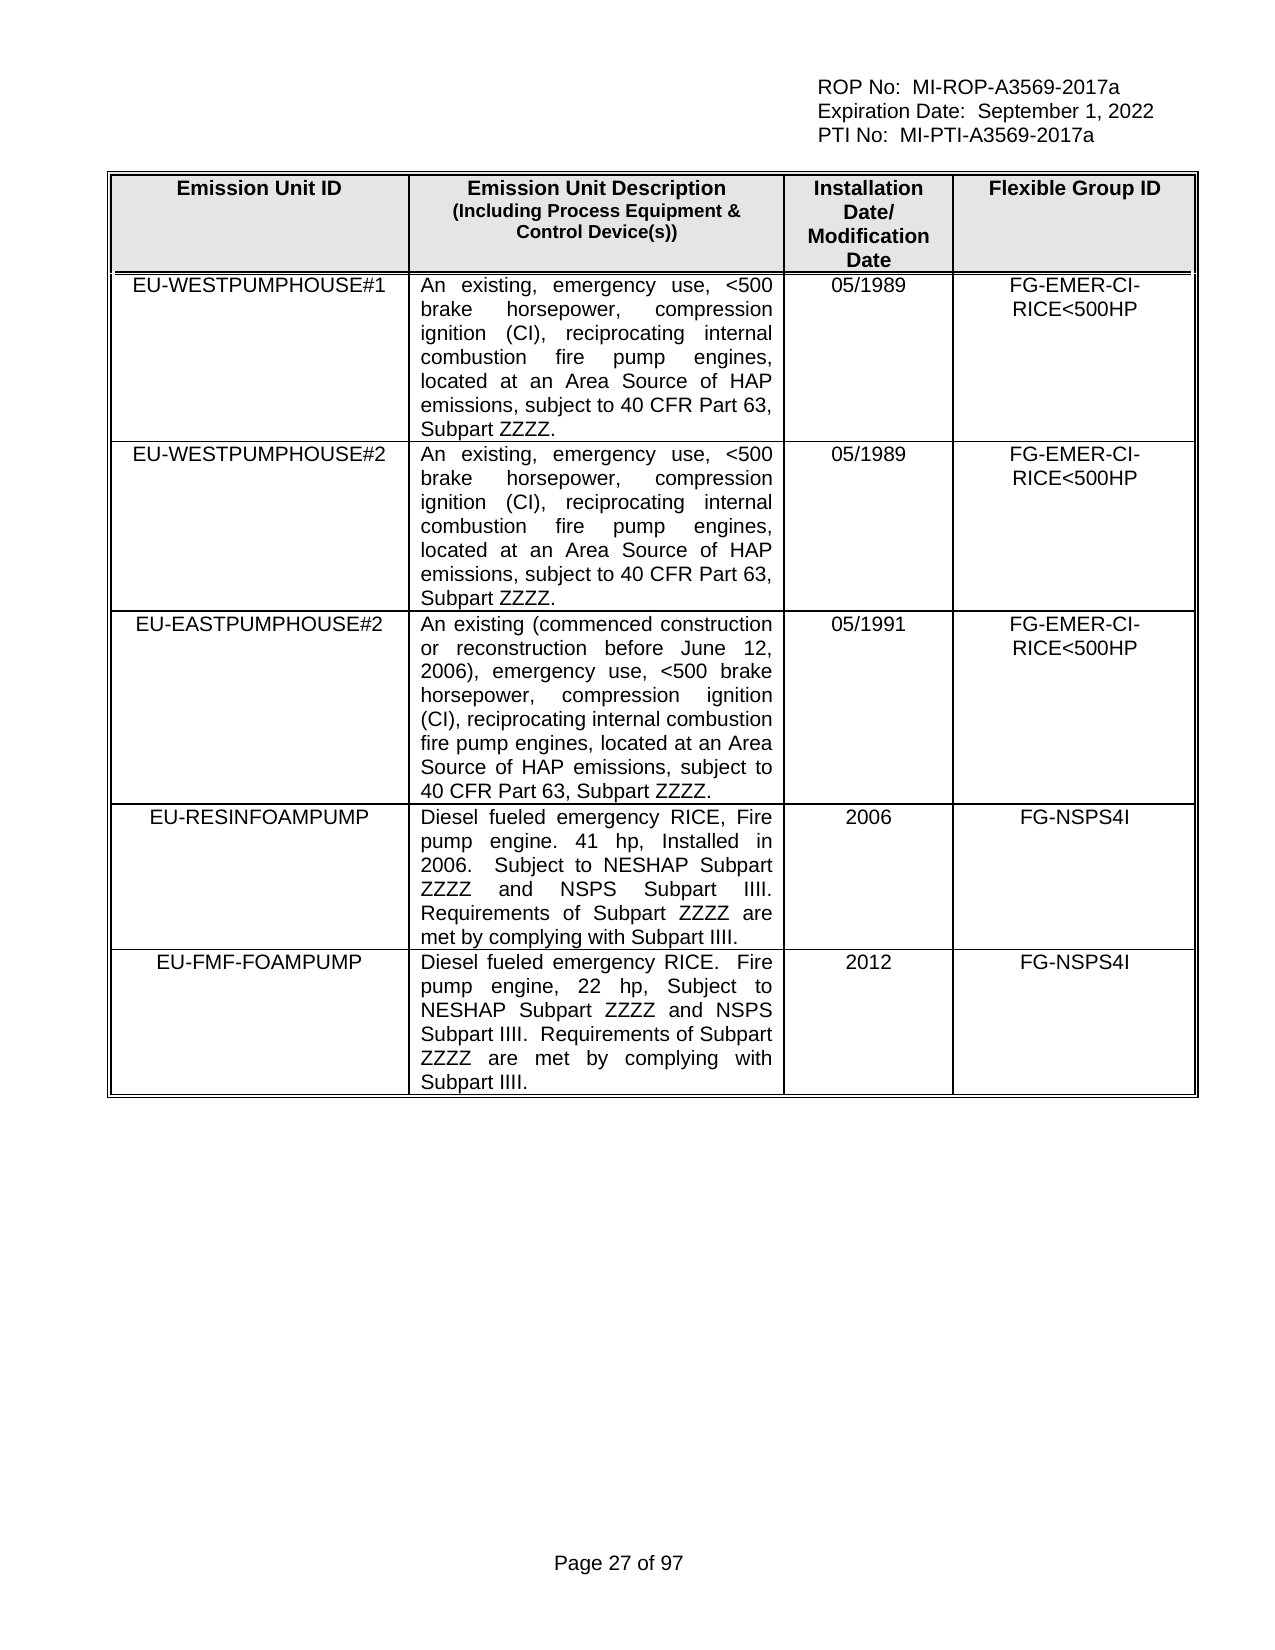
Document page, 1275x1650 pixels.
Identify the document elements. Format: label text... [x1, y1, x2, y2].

table_cell Diesel fueled emergency RICE, Fire pump engine. 41 hp, Installed in 2006. Subject to NESHAP Subpart ZZZZ and NSPS Subpart IIII. Requirements of Subpart ZZZZ are met by complying with Subpart IIII. [410, 805, 783, 948]
table_cell EU-FMF-FOAMPUMP [112, 950, 408, 1094]
table_cell Diesel fueled emergency RICE. Fire pump engine, 22 hp, Subject to NESHAP Subpart ZZZZ and NSPS Subpart IIII. Requirements of Subpart ZZZZ are met by complying with Subpart IIII. [410, 950, 783, 1094]
table_cell EU-WESTPUMPHOUSE#2 [112, 442, 408, 610]
table_cell An existing (commenced construction or reconstruction before June 12, 2006), emergency use, <500 brake horsepower, compression ignition (CI), reciprocating internal combustion fire pump engines, located at an Area Source of HAP emissions, subject to 40 CFR Part 63, Subpart ZZZZ. [410, 612, 783, 803]
table_header Emission Unit ID [112, 176, 408, 271]
table_cell 05/1989 [785, 275, 952, 441]
table_cell 05/1991 [785, 612, 952, 803]
table_header Installation Date/ Modification Date [785, 176, 952, 271]
table_cell 2012 [785, 950, 952, 1094]
table_cell 2006 [785, 805, 952, 948]
table_cell An existing, emergency use, <500 brake horsepower, compression ignition (CI), reciprocating internal combustion fire pump engines, located at an Area Source of HAP emissions, subject to 40 CFR Part 63, Subpart ZZZZ. [410, 275, 783, 441]
table_cell FG-EMER-CI-RICE<500HP [954, 442, 1194, 610]
table_cell EU-EASTPUMPHOUSE#2 [112, 612, 408, 803]
table_header Emission Unit Description (Including Process Equipment & Control Device(s)) [410, 176, 783, 271]
table_cell FG-NSPS4I [954, 805, 1194, 948]
table_cell An existing, emergency use, <500 brake horsepower, compression ignition (CI), reciprocating internal combustion fire pump engines, located at an Area Source of HAP emissions, subject to 40 CFR Part 63, Subpart ZZZZ. [410, 442, 783, 610]
table_cell FG-NSPS4I [954, 950, 1194, 1094]
table_cell EU-RESINFOAMPUMP [112, 805, 408, 948]
table_cell EU-WESTPUMPHOUSE#1 [112, 271, 408, 441]
table_header Flexible Group ID [954, 176, 1194, 271]
table_cell FG-EMER-CI-RICE<500HP [954, 612, 1194, 803]
table_cell 05/1989 [785, 442, 952, 610]
table_cell FG-EMER-CI-RICE<500HP [954, 271, 1195, 441]
